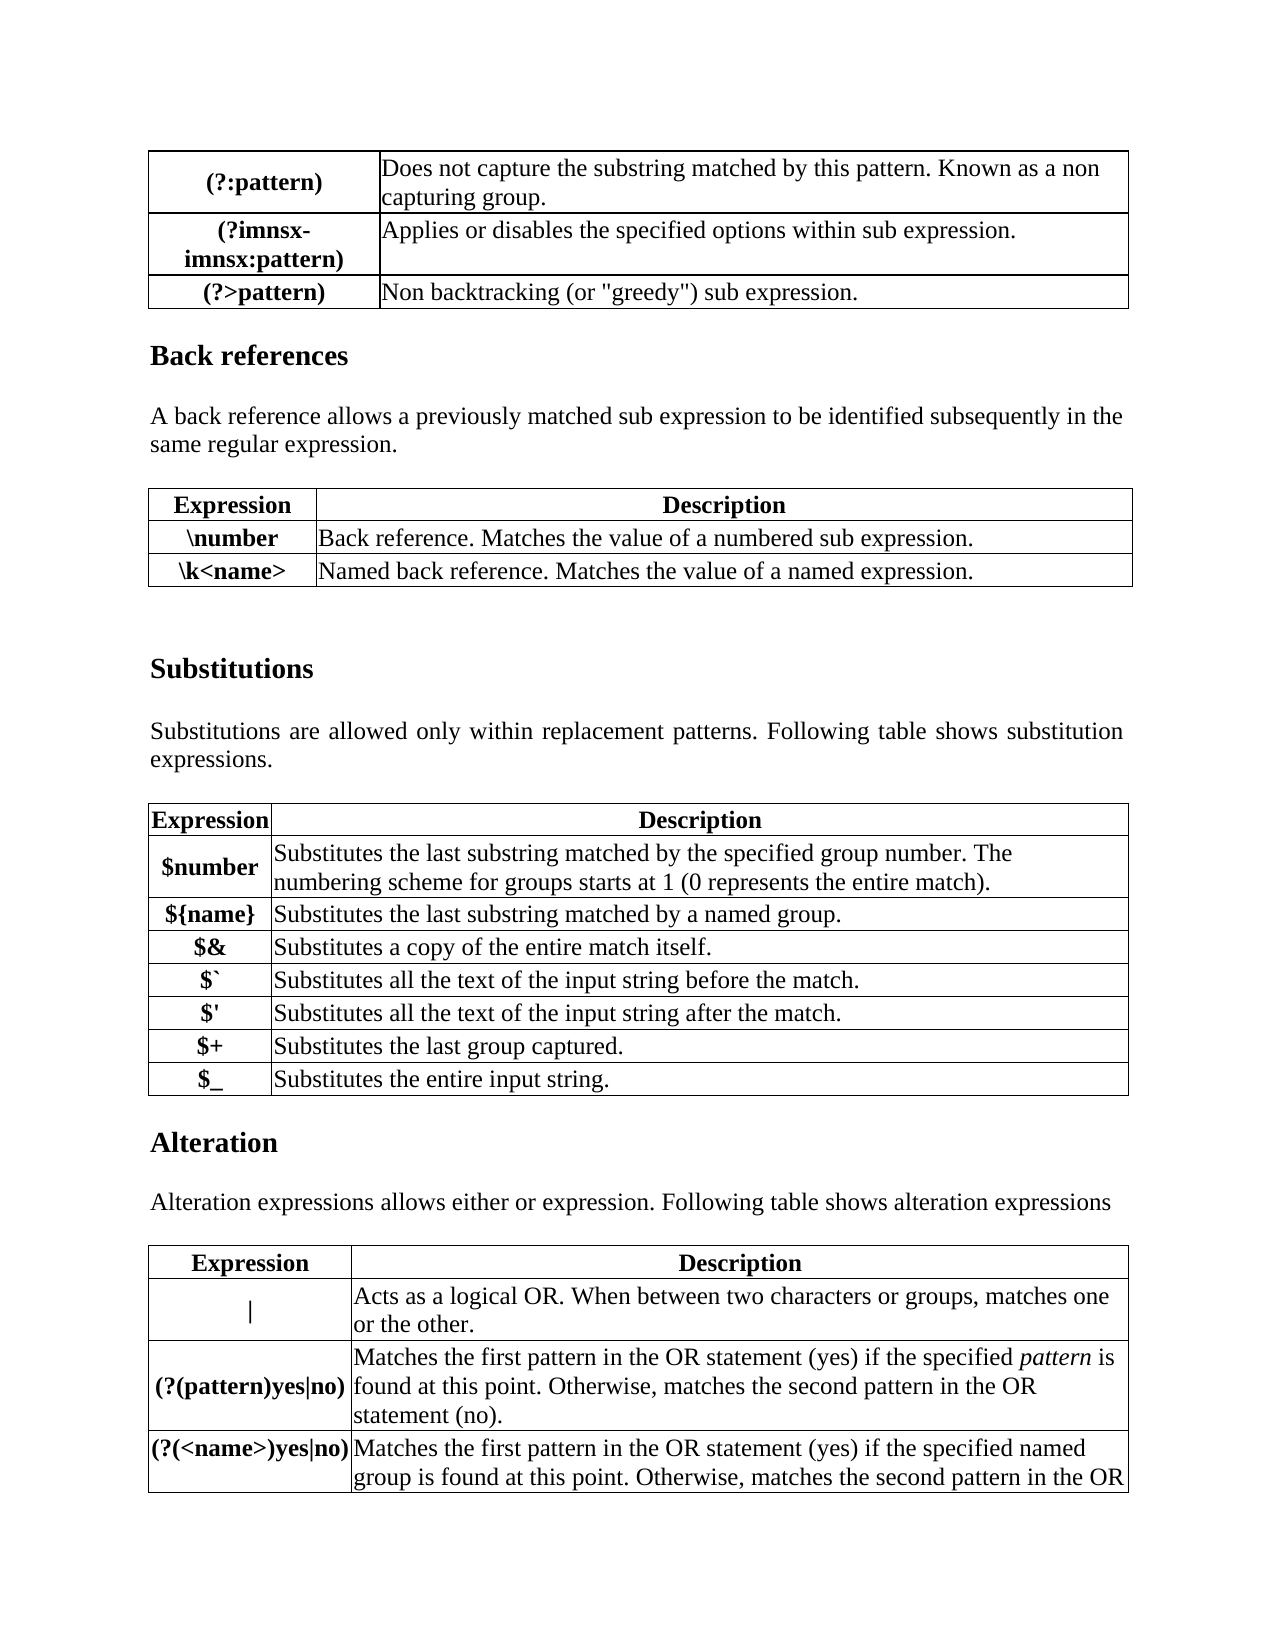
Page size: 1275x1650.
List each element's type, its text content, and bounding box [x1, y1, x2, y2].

table_cell \k<name> [149, 554, 316, 586]
table_cell (?(<name>)yes|no) [149, 1431, 351, 1492]
table_cell $+ [149, 1030, 271, 1062]
table_cell (?imnsx-imnsx:pattern) [149, 214, 379, 274]
table_cell | [149, 1279, 351, 1340]
table_cell $number [149, 836, 271, 897]
subtitle Back references [150, 338, 1125, 372]
table_cell Substitutes the last group captured. [272, 1030, 1128, 1062]
table_cell Matches the first pattern in the OR statement (yes) if the specified pattern is found at this point. Otherwise, matches the second pattern in the OR statement (no). [352, 1341, 1128, 1430]
table_cell Acts as a logical OR. When between two characters or groups, matches one or the other. [352, 1279, 1128, 1340]
table_cell $_ [149, 1063, 271, 1094]
table_cell \number [149, 521, 316, 553]
table_header Description [352, 1246, 1128, 1278]
table_cell Does not capture the substring matched by this pattern. Known as a non capturing group. [381, 152, 1128, 212]
subtitle Alteration [150, 1125, 1125, 1158]
subtitle Alteration expressions allows either or expression. Following table shows alteration expressions [150, 1187, 1125, 1216]
table_cell Substitutes the last substring matched by the specified group number. The numbering scheme for groups starts at 1 (0 represents the entire match). [272, 836, 1128, 897]
table_cell (?>pattern) [149, 276, 379, 308]
table_cell $' [149, 997, 271, 1029]
table_cell Non backtracking (or "greedy") sub expression. [381, 276, 1128, 308]
table_cell (?:pattern) [149, 152, 379, 212]
table_cell Back reference. Matches the value of a numbered sub expression. [317, 521, 1132, 553]
table_cell Applies or disables the specified options within sub expression. [381, 214, 1128, 274]
table_cell Substitutes the last substring matched by a named group. [272, 898, 1128, 930]
table_cell $` [149, 964, 271, 996]
table_cell ${name} [149, 898, 271, 930]
table_cell [316, 587, 320, 687]
subtitle Substitutions are allowed only within replacement patterns. Following table shows substitution expressions. [150, 716, 1125, 773]
table_cell Substitutions [149, 587, 316, 687]
table_header Expression [149, 804, 271, 835]
table_cell $& [149, 931, 271, 963]
table_cell (?(pattern)yes|no) [149, 1341, 351, 1430]
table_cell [352, 1431, 1128, 1492]
table_header Description [272, 804, 1128, 835]
table_header Expression [149, 1246, 351, 1278]
table_cell Substitutes a copy of the entire match itself. [272, 931, 1128, 963]
table_cell Substitutes the entire input string. [272, 1063, 1128, 1094]
table_cell Substitutes all the text of the input string before the match. [272, 964, 1128, 996]
subtitle A back reference allows a previously matched sub expression to be identified subsequently in the same regular expression. [150, 401, 1125, 458]
table_cell Substitutes all the text of the input string after the match. [272, 997, 1128, 1029]
table_header Description [317, 489, 1132, 520]
table_cell Named back reference. Matches the value of a named expression. [317, 554, 1132, 586]
table_header Expression [149, 489, 316, 520]
